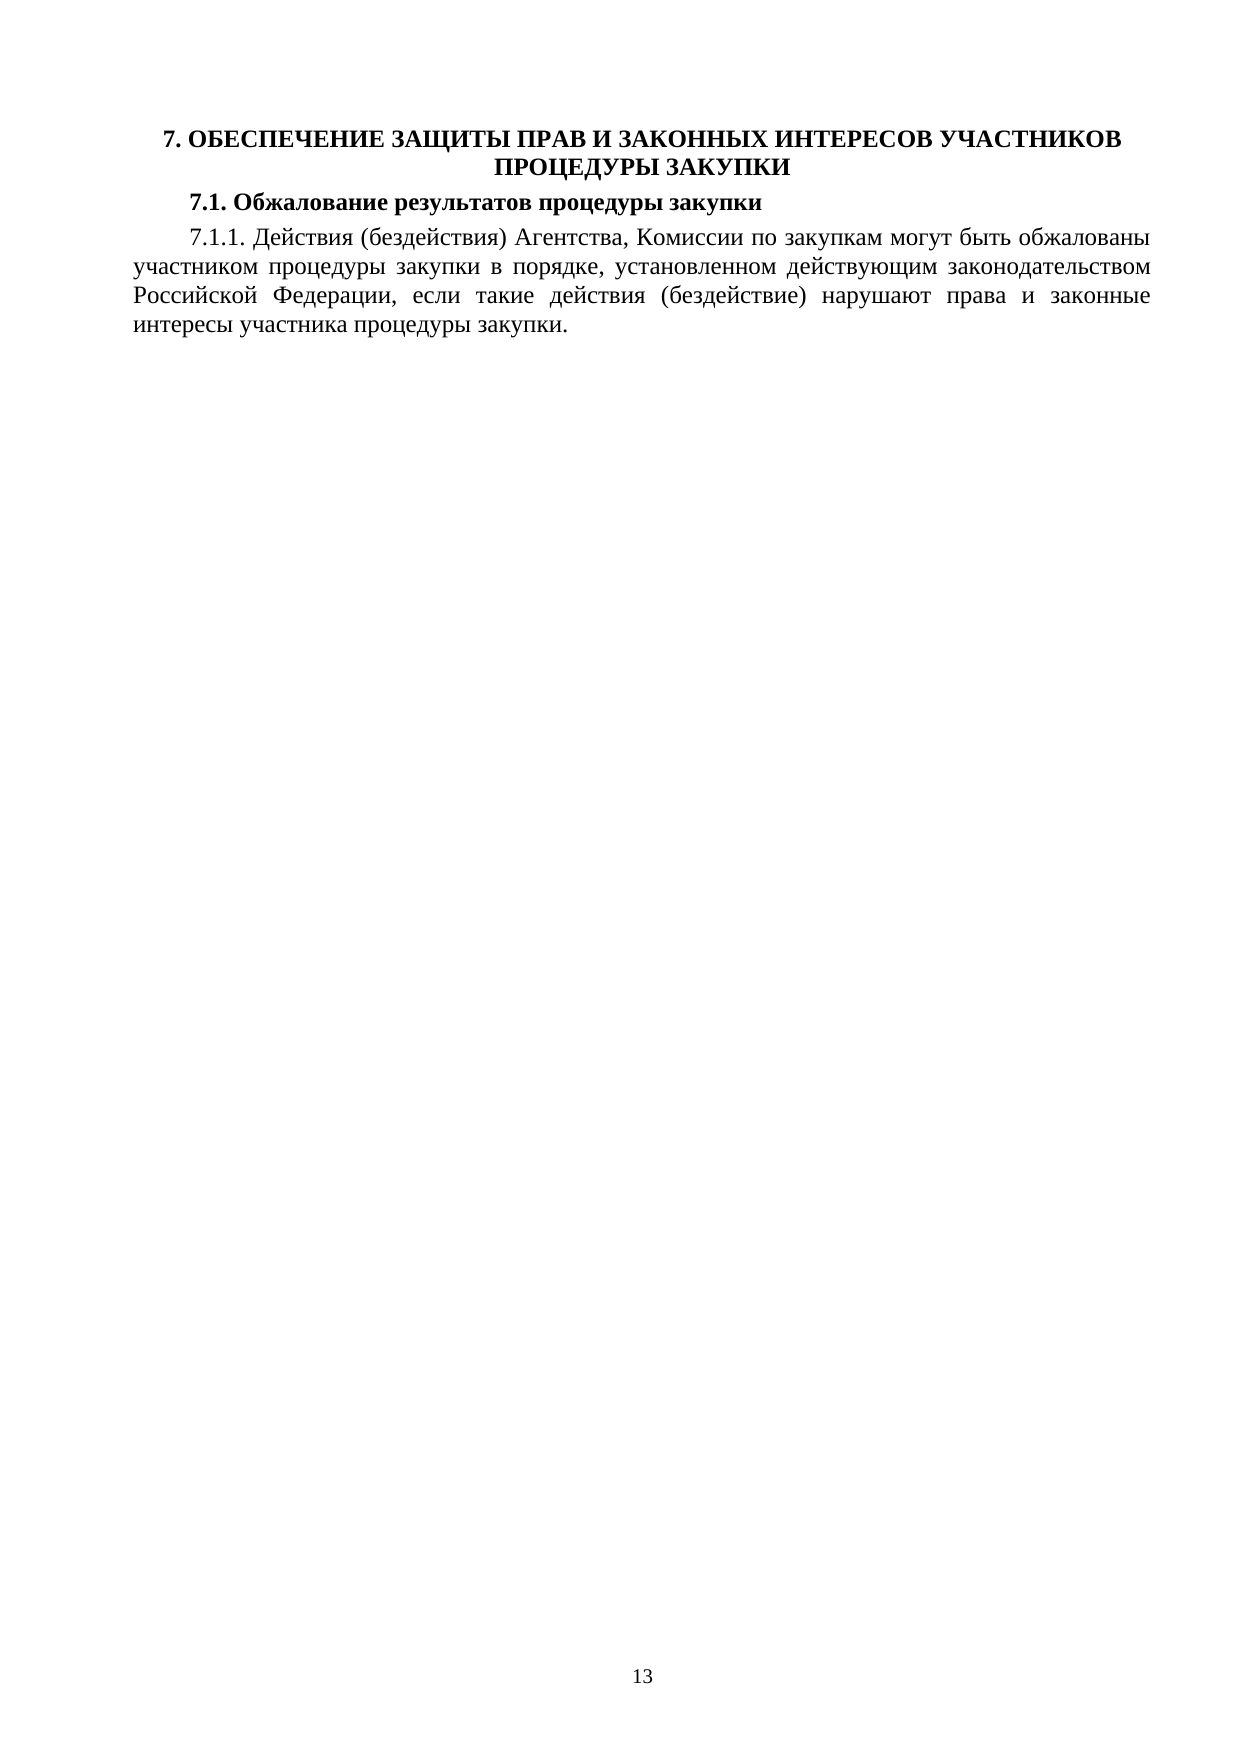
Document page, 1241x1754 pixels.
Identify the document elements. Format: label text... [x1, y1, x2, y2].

subtitle 7.1. Обжалование результатов процедуры закупки [133, 187, 1152, 216]
subtitle 7. ОБЕСПЕЧЕНИЕ ЗАЩИТЫ ПРАВ И ЗАКОННЫХ ИНТЕРЕСОВ УЧАСТНИКОВ ПРОЦЕДУРЫ ЗАКУПКИ [133, 124, 1152, 181]
text 7.1.1. Действия (бездействия) Агентства, Комиссии по закупкам могут быть обжалованы участником процедуры закупки в порядке, установленном действующим законодательством Российской Федерации, если такие действия (бездействие) нарушают права и законные интересы участника процедуры закупки. [133, 222, 1152, 337]
